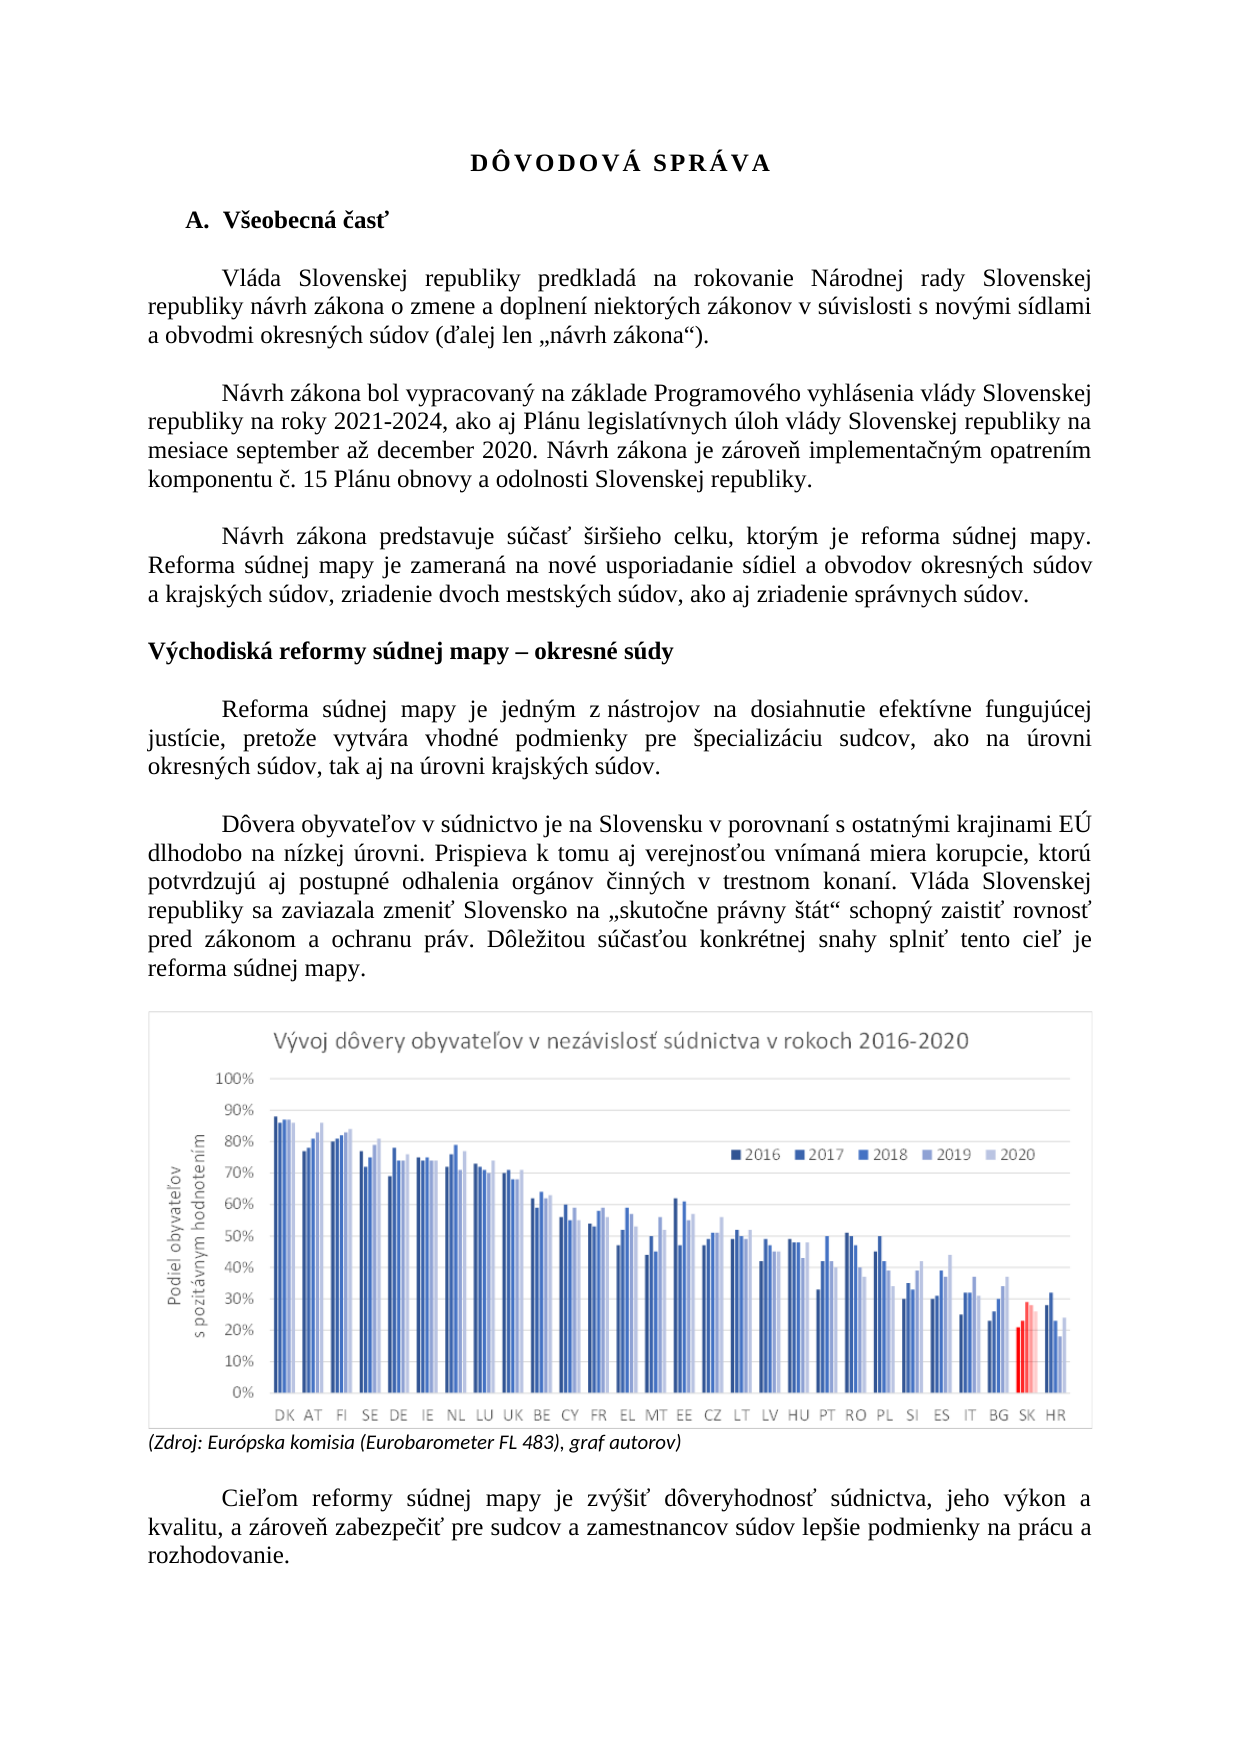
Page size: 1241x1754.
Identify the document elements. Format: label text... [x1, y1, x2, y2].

text Reforma súdnej mapy je jedným z nástrojov na dosiahnutie efektívne fungujúcej justície, pretože vytvára vhodné podmienky pre špecializáciu sudcov, ako na úrovni okresných súdov, tak aj na úrovni krajských súdov. [148, 694, 1092, 780]
text Cieľom reformy súdnej mapy je zvýšiť dôveryhodnosť súdnictva, jeho výkon a kvalitu, a zároveň zabezpečiť pre sudcov a zamestnancov súdov lepšie podmienky na prácu a rozhodovanie. [148, 1483, 1092, 1569]
text Dôvodová správa [148, 148, 1092, 176]
text Vláda Slovenskej republiky predkladá na rokovanie Národnej rady Slovenskej republiky návrh zákona o zmene a doplnení niektorých zákonov v súvislosti s novými sídlami a obvodmi okresných súdov (ďalej len „návrh zákona“). [148, 263, 1092, 349]
text Návrh zákona bol vypracovaný na základe Programového vyhlásenia vlády Slovenskej republiky na roky 2021-2024, ako aj Plánu legislatívnych úloh vlády Slovenskej republiky na mesiace september až december 2020. Návrh zákona je zároveň implementačným opatrením komponentu č. 15 Plánu obnovy a odolnosti Slovenskej republiky. [148, 378, 1092, 493]
text Návrh zákona predstavuje súčasť širšieho celku, ktorým je reforma súdnej mapy. Reforma súdnej mapy je zameraná na nové usporiadanie sídiel a obvodov okresných súdov a krajských súdov, zriadenie dvoch mestských súdov, ako aj zriadenie správnych súdov. [148, 521, 1092, 608]
text (Zdroj: Európska komisia (Eurobarometer FL 483), graf autorov) [148, 1429, 1092, 1454]
text Východiská reformy súdnej mapy – okresné súdy [148, 636, 1092, 665]
list Všeobecná časť [185, 205, 1092, 234]
text Dôvera obyvateľov v súdnictvo je na Slovensku v porovnaní s ostatnými krajinami EÚ dlhodobo na nízkej úrovni. Prispieva k tomu aj verejnosťou vnímaná miera korupcie, ktorú potvrdzujú aj postupné odhalenia orgánov činných v trestnom konaní. Vláda Slovenskej republiky sa zaviazala zmeniť Slovensko na „skutočne právny štát“ schopný zaistiť rovnosť pred zákonom a ochranu práv. Dôležitou súčasťou konkrétnej snahy splniť tento cieľ je reforma súdnej mapy. [148, 809, 1092, 981]
